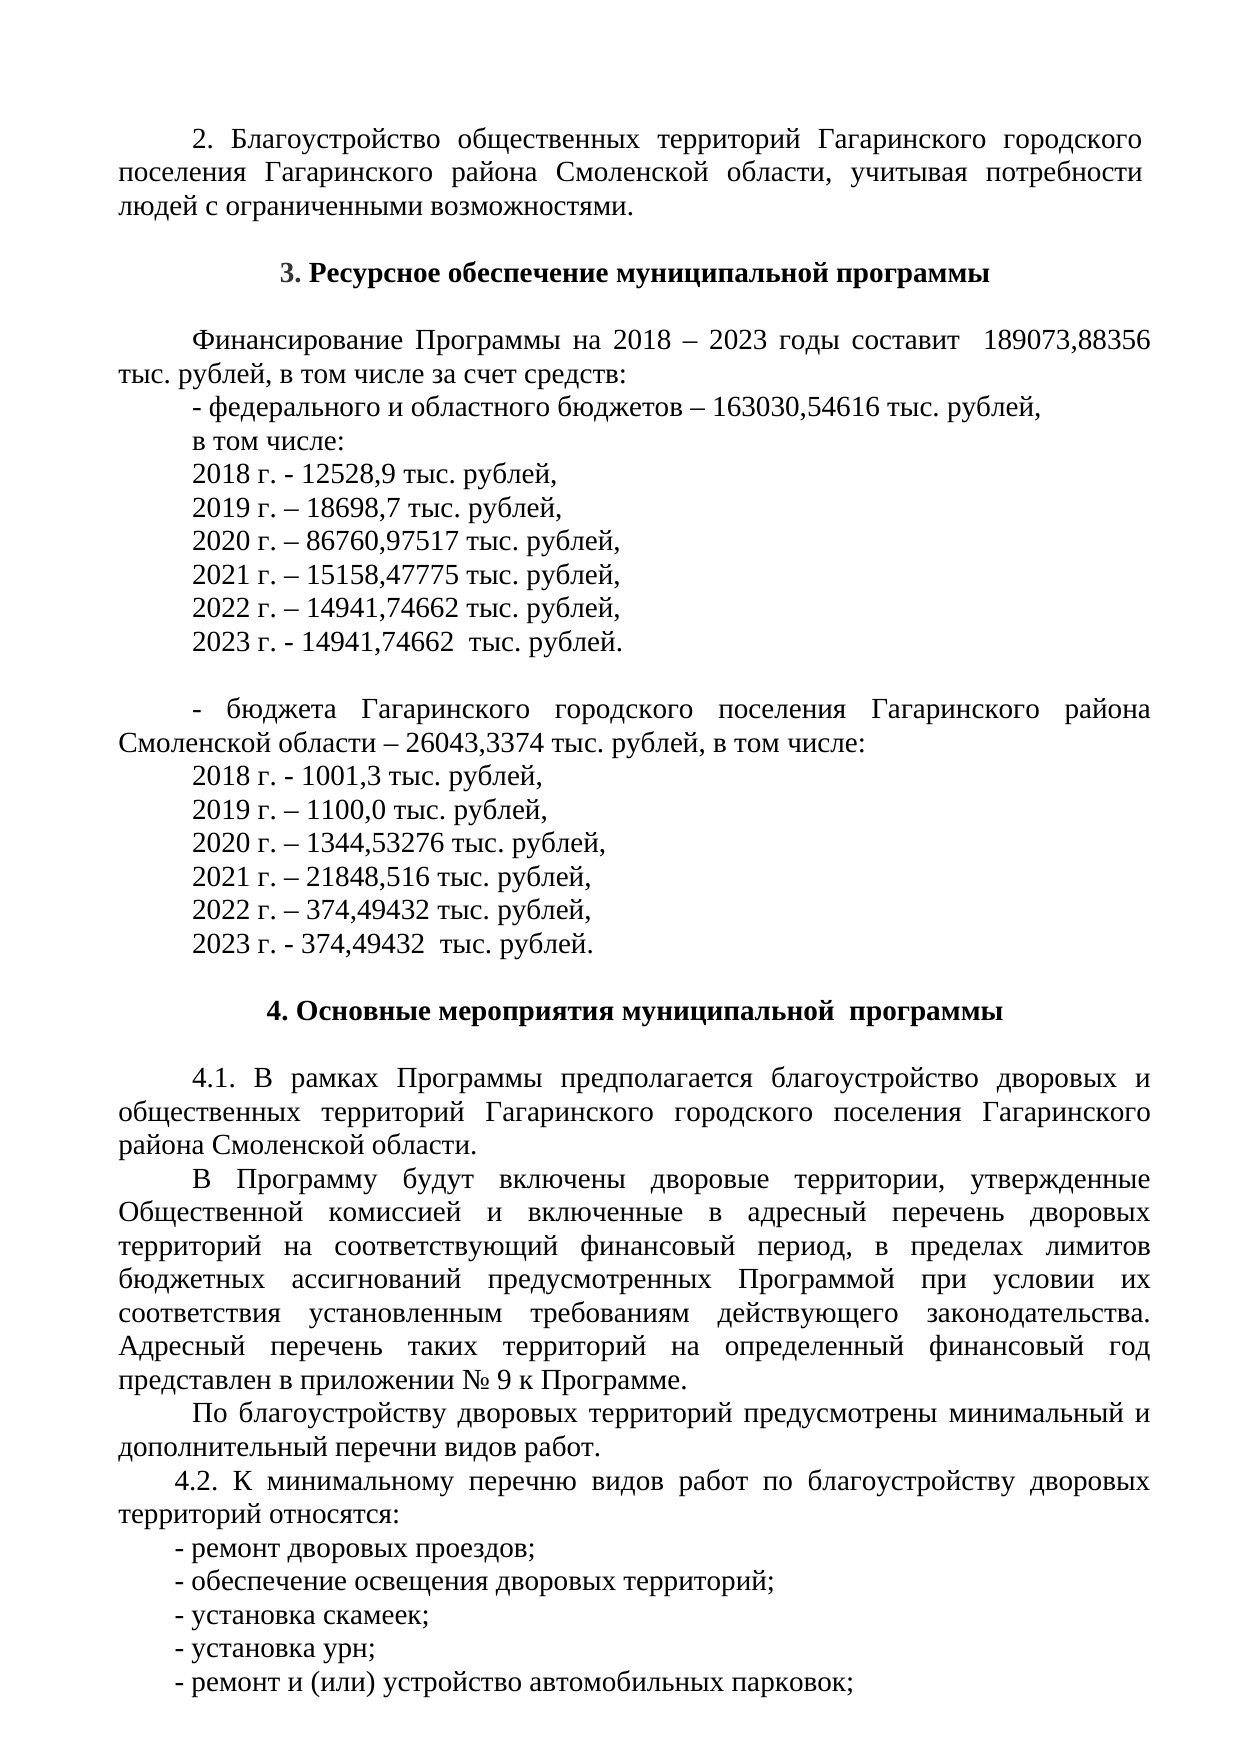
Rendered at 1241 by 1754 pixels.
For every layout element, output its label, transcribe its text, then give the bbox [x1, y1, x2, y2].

text - ремонт дворовых проездов; [118, 1530, 1152, 1563]
text Финансирование Программы на 2018 – 2023 годы составит 189073,88356 тыс. рублей, в том числе за счет средств: [118, 322, 1152, 389]
text 2023 г. - 374,49432 тыс. рублей. [118, 926, 1152, 959]
text - установка скамеек; [118, 1597, 1152, 1630]
text 4. Основные мероприятия муниципальной программы [118, 993, 1152, 1027]
text - бюджета Гагаринского городского поселения Гагаринского района Смоленской области – 26043,3374 тыс. рублей, в том числе: [118, 691, 1152, 758]
text - установка урн; [118, 1630, 1152, 1664]
text По благоустройству дворовых территорий предусмотрены минимальный и дополнительный перечни видов работ. [118, 1396, 1152, 1463]
text 2019 г. – 1100,0 тыс. рублей, [118, 792, 1152, 825]
text 2021 г. – 21848,516 тыс. рублей, [118, 859, 1152, 892]
text 4.2. К минимальному перечню видов работ по благоустройству дворовых территорий относятся: [118, 1463, 1152, 1530]
text 2023 г. - 14941,74662 тыс. рублей. [118, 624, 1152, 658]
text - ремонт и (или) устройство автомобильных парковок; [118, 1664, 1152, 1697]
text - федерального и областного бюджетов – 163030,54616 тыс. рублей, [118, 389, 1152, 423]
text 2022 г. – 14941,74662 тыс. рублей, [118, 591, 1152, 624]
text 2019 г. – 18698,7 тыс. рублей, [118, 490, 1152, 523]
text - обеспечение освещения дворовых территорий; [118, 1563, 1152, 1597]
text 2018 г. - 12528,9 тыс. рублей, [118, 456, 1152, 490]
text 3. Ресурсное обеспечение муниципальной программы [118, 255, 1152, 289]
text 2020 г. – 86760,97517 тыс. рублей, [118, 523, 1152, 557]
text В Программу будут включены дворовые территории, утвержденные Общественной комиссией и включенные в адресный перечень дворовых территорий на соответствующий финансовый период, в пределах лимитов бюджетных ассигнований предусмотренных Программой при условии их соответствия установленным требованиям действующего законодательства. Адресный перечень таких территорий на определенный финансовый год представлен в приложении № 9 к Программе. [118, 1161, 1152, 1396]
text 4.1. В рамках Программы предполагается благоустройство дворовых и общественных территорий Гагаринского городского поселения Гагаринского района Смоленской области. [118, 1060, 1152, 1161]
text 2021 г. – 15158,47775 тыс. рублей, [118, 557, 1152, 591]
text 2020 г. – 1344,53276 тыс. рублей, [118, 825, 1152, 859]
text 2018 г. - 1001,3 тыс. рублей, [118, 758, 1152, 792]
text 2022 г. – 374,49432 тыс. рублей, [118, 892, 1152, 926]
text в том числе: [118, 423, 1152, 456]
text 2. Благоустройство общественных территорий Гагаринского городского поселения Гагаринского района Смоленской области, учитывая потребности людей с ограниченными возможностями. [118, 121, 1143, 222]
